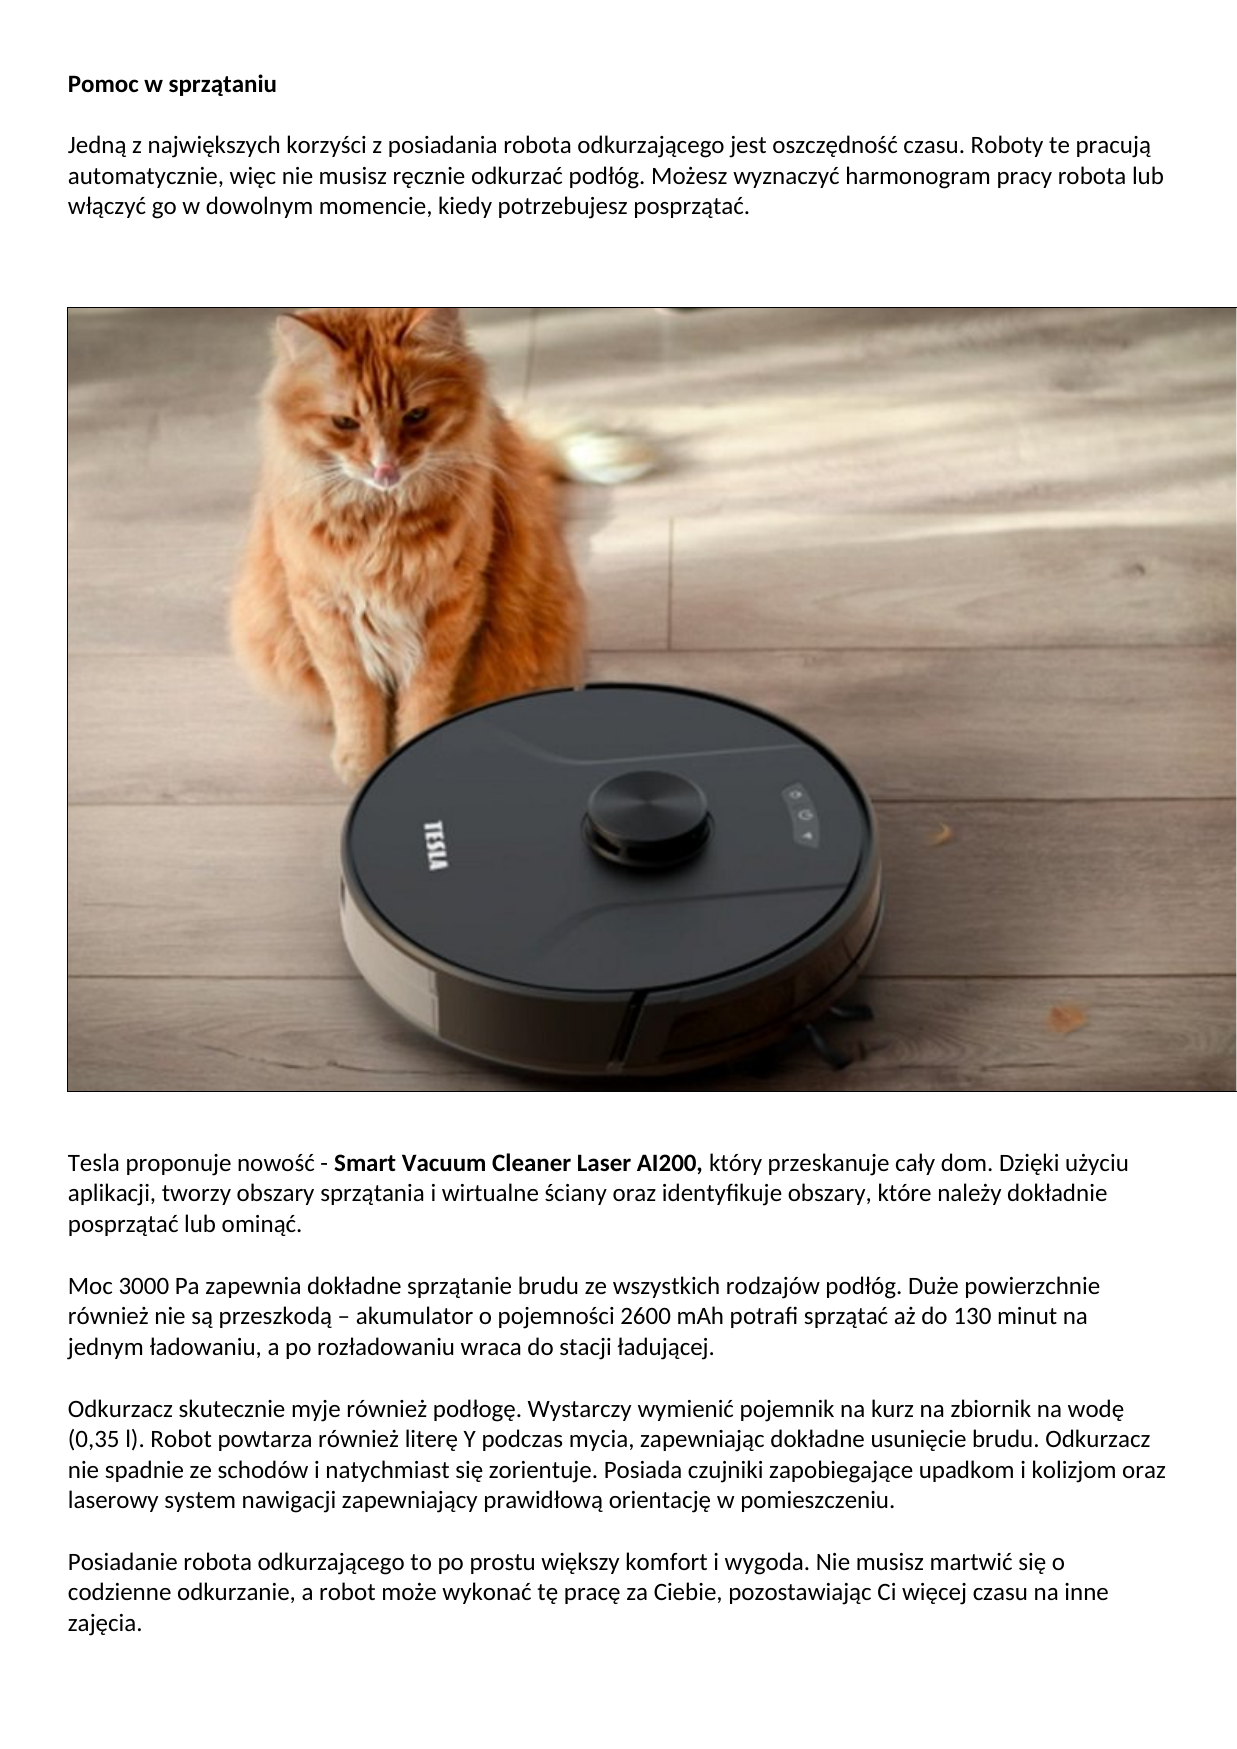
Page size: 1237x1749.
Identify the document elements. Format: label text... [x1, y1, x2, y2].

text Pomoc w sprzątaniu [68, 68, 1169, 98]
text Moc 3000 Pa zapewnia dokładne sprzątanie brudu ze wszystkich rodzajów podłóg. Duże powierzchnie również nie są przeszkodą – akumulator o pojemności 2600 mAh potrafi sprzątać aż do 130 minut na jednym ładowaniu, a po rozładowaniu wraca do stacji ładującej. [68, 1270, 1169, 1361]
text Jedną z największych korzyści z posiadania robota odkurzającego jest oszczędność czasu. Roboty te pracują automatycznie, więc nie musisz ręcznie odkurzać podłóg. Możesz wyznaczyć harmonogram pracy robota lub włączyć go w dowolnym momencie, kiedy potrzebujesz posprzątać. [68, 129, 1169, 221]
text Posiadanie robota odkurzającego to po prostu większy komfort i wygoda. Nie musisz martwić się o codzienne odkurzanie, a robot może wykonać tę pracę za Ciebie, pozostawiając Ci więcej czasu na inne zajęcia. [68, 1546, 1169, 1638]
text Odkurzacz skutecznie myje również podłogę. Wystarczy wymienić pojemnik na kurz na zbiornik na wodę (0,35 l). Robot powtarza również literę Y podczas mycia, zapewniając dokładne usunięcie brudu. Odkurzacz nie spadnie ze schodów i natychmiast się zorientuje. Posiada czujniki zapobiegające upadkom i kolizjom oraz laserowy system nawigacji zapewniający prawidłową orientację w pomieszczeniu. [68, 1393, 1169, 1515]
picture [68, 308, 1237, 1091]
text Tesla proponuje nowość - Smart Vacuum Cleaner Laser AI200, który przeskanuje cały dom. Dzięki użyciu aplikacji, tworzy obszary sprzątania i wirtualne ściany oraz identyfikuje obszary, które należy dokładnie posprzątać lub ominąć. [68, 1147, 1169, 1239]
